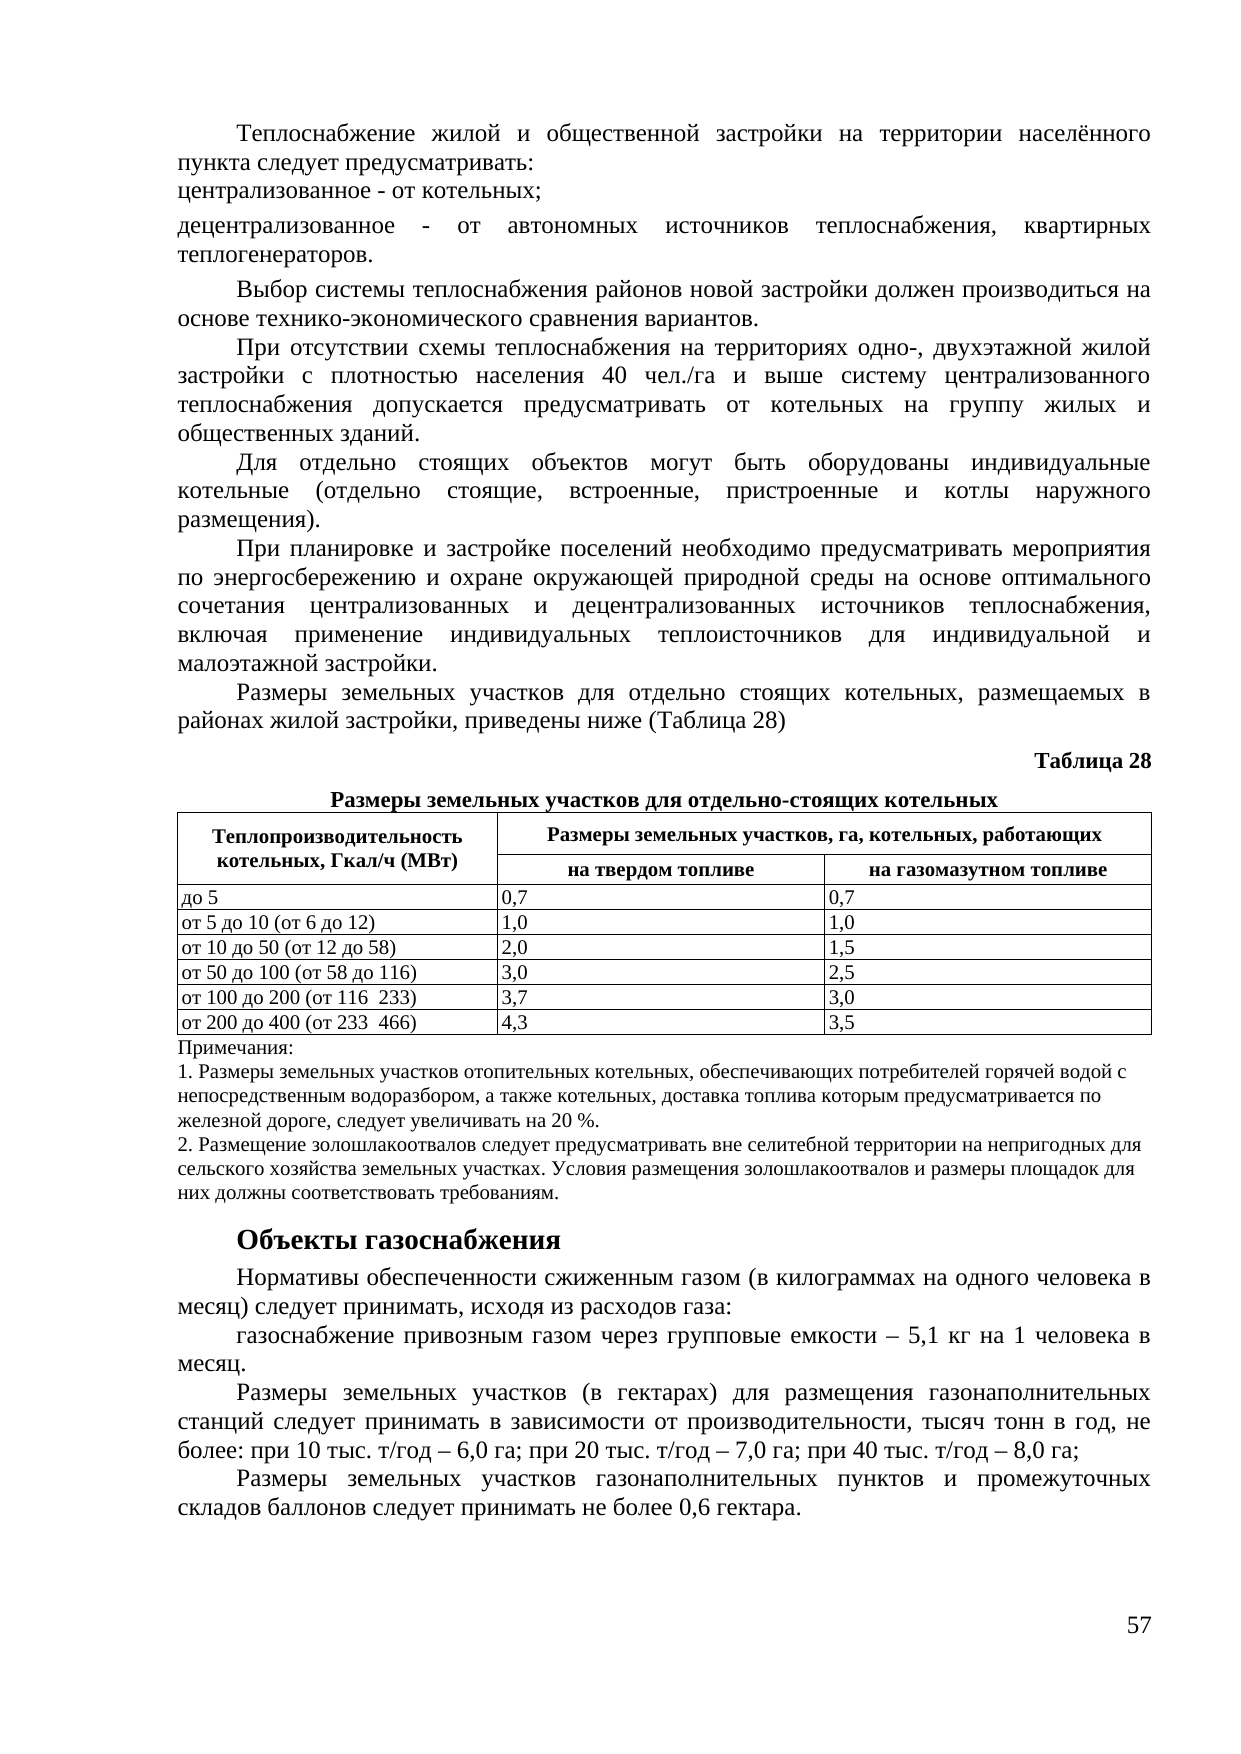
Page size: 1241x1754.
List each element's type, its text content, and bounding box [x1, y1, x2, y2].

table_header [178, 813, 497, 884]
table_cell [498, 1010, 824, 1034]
text Выбор системы теплоснабжения районов новой застройки должен производиться на основе технико-экономического сравнения вариантов. [177, 274, 1152, 332]
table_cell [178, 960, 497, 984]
text 1. Размеры земельных участков отопительных котельных, обеспечивающих потребителей горячей водой с непосредственным водоразбором, а также котельных, доставка топлива которым предусматривается по железной дороге, следует увеличивать на 20 %. [177, 1059, 1152, 1132]
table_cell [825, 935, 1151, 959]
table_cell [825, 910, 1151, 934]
text Нормативы обеспеченности сжиженным газом (в килограммах на одного человека в месяц) следует принимать, исходя из расходов газа: [177, 1262, 1152, 1320]
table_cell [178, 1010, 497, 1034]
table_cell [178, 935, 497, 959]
text Размеры земельных участков газонаполнительных пунктов и промежуточных складов баллонов следует принимать не более 0,6 гектара. [177, 1463, 1152, 1521]
text Размеры земельных участков для отдельно стоящих котельных, размещаемых в районах жилой застройки, приведены ниже (Таблица 28) [177, 677, 1152, 734]
text централизованное - от котельных; [177, 176, 1152, 204]
text При планировке и застройке поселений необходимо предусматривать мероприятия по энергосбережению и охране окружающей природной среды на основе оптимального сочетания централизованных и децентрализованных источников теплоснабжения, включая применение индивидуальных теплоисточников для индивидуальной и малоэтажной застройки. [177, 533, 1152, 677]
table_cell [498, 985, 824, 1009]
text Размеры земельных участков (в гектарах) для размещения газонаполнительных станций следует принимать в зависимости от производительности, тысяч тонн в год, не более: при 10 тыс. т/год – 6,0 га; при 20 тыс. т/год – 7,0 га; при 40 тыс. т/год – 8,0 га; [177, 1377, 1152, 1463]
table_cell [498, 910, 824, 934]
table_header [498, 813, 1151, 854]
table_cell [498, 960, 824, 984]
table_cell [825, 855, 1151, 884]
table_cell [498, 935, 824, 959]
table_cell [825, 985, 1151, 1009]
text 2. Размещение золошлакоотвалов следует предусматривать вне селитебной территории на непригодных для сельского хозяйства земельных участках. Условия размещения золошлакоотвалов и размеры площадок для них должны соответствовать требованиям. [177, 1132, 1152, 1204]
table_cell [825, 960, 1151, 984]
text децентрализованное - от автономных источников теплоснабжения, квартирных теплогенераторов. [177, 211, 1152, 268]
text Размеры земельных участков для отдельно-стоящих котельных [177, 786, 1152, 812]
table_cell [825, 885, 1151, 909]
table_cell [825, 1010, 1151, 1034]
text Примечания: [177, 1035, 1152, 1059]
list Объекты газоснабжения [177, 1222, 1152, 1256]
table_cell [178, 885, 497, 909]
text газоснабжение привозным газом через групповые емкости – 5,1 кг на 1 человека в месяц. [177, 1320, 1152, 1377]
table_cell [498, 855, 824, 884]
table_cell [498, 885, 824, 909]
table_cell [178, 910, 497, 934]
text Таблица 28 [177, 747, 1152, 773]
text Для отдельно стоящих объектов могут быть оборудованы индивидуальные котельные (отдельно стоящие, встроенные, пристроенные и котлы наружного размещения). [177, 447, 1152, 533]
text При отсутствии схемы теплоснабжения на территориях одно-, двухэтажной жилой застройки с плотностью населения 40 чел./га и выше систему централизованного теплоснабжения допускается предусматривать от котельных на группу жилых и общественных зданий. [177, 332, 1152, 447]
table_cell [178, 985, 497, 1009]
text Теплоснабжение жилой и общественной застройки на территории населённого пункта следует предусматривать: [177, 118, 1152, 176]
